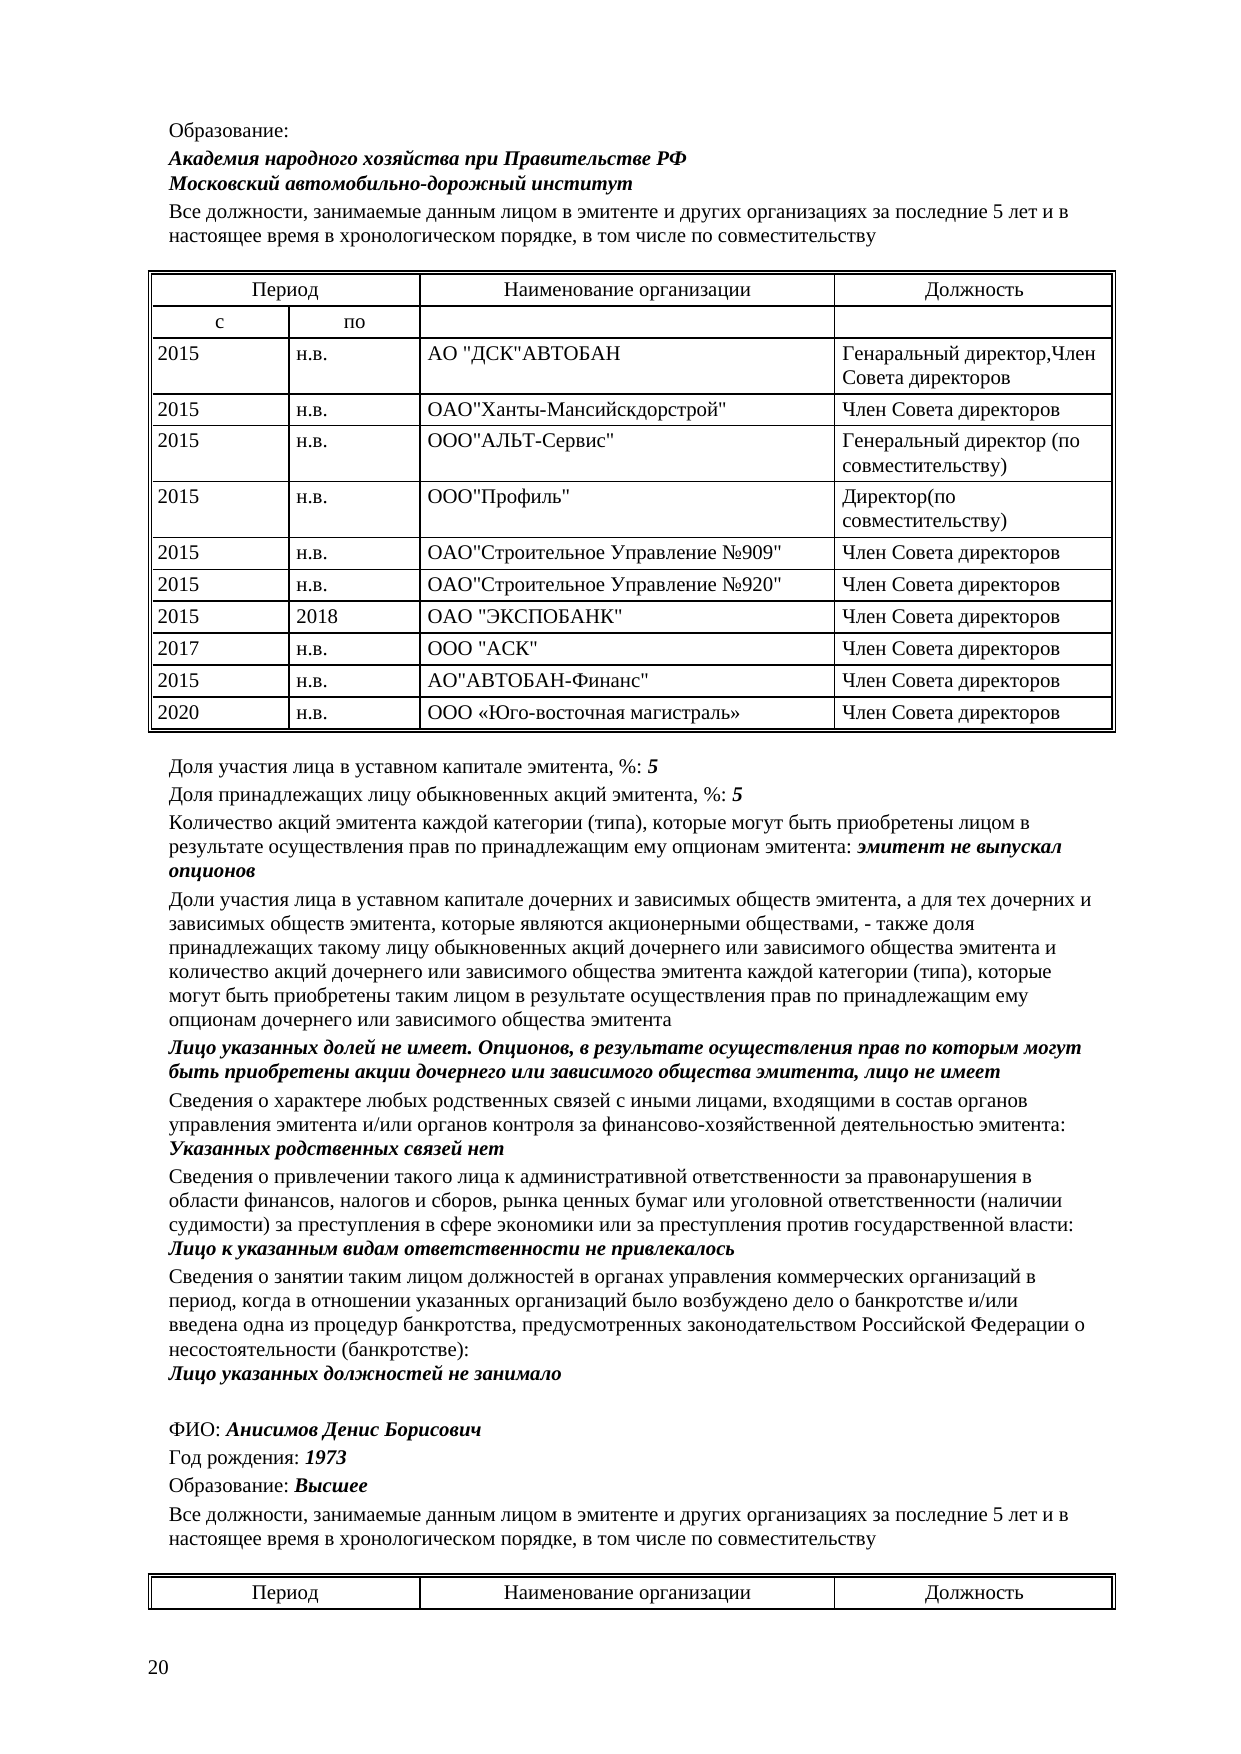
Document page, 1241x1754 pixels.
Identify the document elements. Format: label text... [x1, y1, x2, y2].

table_cell н.в. [290, 666, 419, 696]
text Доли участия лица в уставном капитале дочерних и зависимых обществ эмитента, а для тех дочерних и зависимых обществ эмитента, которые являются акционерными обществами, - также доля принадлежащих такому лицу обыкновенных акций дочернего или зависимого общества эмитента и количество акций дочернего или зависимого общества эмитента каждой категории (типа), которые могут быть приобретены таким лицом в результате осуществления прав по принадлежащим ему опционам дочернего или зависимого общества эмитента [168, 887, 1092, 1031]
table_cell ОАО"Строительное Управление №909" [421, 538, 834, 568]
table_cell Член Совета директоров [835, 602, 1111, 632]
table_cell ОАО "ЭКСПОБАНК" [421, 602, 834, 632]
text Лицо указанных долей не имеет. Опционов, в результате осуществления прав по которым могут быть приобретены акции дочернего или зависимого общества эмитента, лицо не имеет [168, 1035, 1092, 1083]
table_cell 2017 [152, 633, 288, 664]
text Сведения о привлечении такого лица к административной ответственности за правонарушения в области финансов, налогов и сборов, рынка ценных бумаг или уголовной ответственности (наличии судимости) за преступления в сфере экономики или за преступления против государственной власти: Лицо к указанным видам ответственности не привлекалось [168, 1164, 1092, 1260]
text Количество акций эмитента каждой категории (типа), которые могут быть приобретены лицом в результате осуществления прав по принадлежащим ему опционам эмитента: эмитент не выпускал опционов [168, 810, 1092, 882]
table_header Период [152, 1578, 419, 1608]
text Доля принадлежащих лицу обыкновенных акций эмитента, %: 5 [168, 782, 1092, 806]
table_header Наименование организации [421, 275, 834, 305]
table_cell н.в. [290, 698, 419, 728]
table_cell ОАО"Строительное Управление №920" [421, 570, 834, 600]
table_cell Член Совета директоров [835, 634, 1111, 664]
table_cell по [290, 307, 419, 337]
text Образование: [168, 118, 1092, 142]
table_cell 2018 [290, 602, 419, 632]
table_cell Член Совета директоров [835, 395, 1111, 425]
table_header Должность [835, 275, 1111, 305]
table_cell н.в. [290, 538, 419, 568]
text Все должности, занимаемые данным лицом в эмитенте и других организациях за последние 5 лет и в настоящее время в хронологическом порядке, в том числе по совместительству [168, 1502, 1092, 1550]
table_cell Член Совета директоров [835, 698, 1111, 728]
table_header Должность [835, 1578, 1111, 1608]
table_cell 2015 [152, 665, 288, 696]
table_cell 2015 [152, 394, 288, 425]
table_cell ООО "АСК" [421, 634, 834, 664]
table_cell н.в. [290, 482, 419, 537]
table_cell [835, 307, 1111, 337]
table_header Наименование организации [421, 1578, 834, 1608]
table_cell Член Совета директоров [835, 538, 1111, 568]
table_cell Член Совета директоров [835, 666, 1111, 696]
table_cell н.в. [290, 570, 419, 600]
table_cell 2015 [152, 426, 288, 481]
table_cell ООО «Юго-восточная магистраль» [421, 698, 834, 728]
table_cell Член Совета директоров [835, 570, 1111, 600]
text Сведения о занятии таким лицом должностей в органах управления коммерческих организаций в период, когда в отношении указанных организаций было возбуждено дело о банкротстве и/или введена одна из процедур банкротства, предусмотренных законодательством Российской Федерации о несостоятельности (банкротстве): Лицо указанных должностей не занимало [168, 1264, 1092, 1384]
table_cell н.в. [290, 339, 419, 393]
table_cell с [152, 306, 288, 337]
text Академия народного хозяйства при Правительстве РФ Московский автомобильно-дорожный институт [168, 146, 1092, 194]
text Образование: Высшее [168, 1473, 1092, 1497]
table_cell Генаральный директор,Член Совета директоров [835, 339, 1111, 393]
table_cell ОАО"Ханты-Мансийскдорстрой" [421, 395, 834, 425]
table_cell АО"АВТОБАН-Финанс" [421, 666, 834, 696]
table_cell 2015 [152, 538, 288, 568]
table_cell 2015 [152, 338, 288, 393]
table_cell н.в. [290, 426, 419, 481]
table_cell ООО"Профиль" [421, 482, 834, 537]
table_cell Директор(по совместительству) [835, 482, 1111, 537]
table_cell 2015 [152, 482, 288, 537]
text Год рождения: 1973 [168, 1445, 1092, 1469]
table_header Период [152, 275, 419, 305]
table_cell 2020 [152, 697, 288, 728]
table_cell Генеральный директор (по совместительству) [835, 426, 1111, 481]
table_cell ООО"АЛЬТ-Сервис" [421, 426, 834, 481]
text Все должности, занимаемые данным лицом в эмитенте и других организациях за последние 5 лет и в настоящее время в хронологическом порядке, в том числе по совместительству [168, 199, 1092, 247]
table_cell [421, 307, 834, 337]
text Доля участия лица в уставном капитале эмитента, %: 5 [168, 754, 1092, 778]
table_cell АО "ДСК"АВТОБАН [421, 339, 834, 393]
table_cell 2015 [152, 570, 288, 600]
table_cell н.в. [290, 634, 419, 664]
table_cell н.в. [290, 395, 419, 425]
table_cell 2015 [152, 601, 288, 632]
text Сведения о характере любых родственных связей с иными лицами, входящими в состав органов управления эмитента и/или органов контроля за финансово-хозяйственной деятельностью эмитента: Указанных родственных связей нет [168, 1087, 1092, 1160]
text ФИО: Анисимов Денис Борисович [168, 1417, 1092, 1441]
